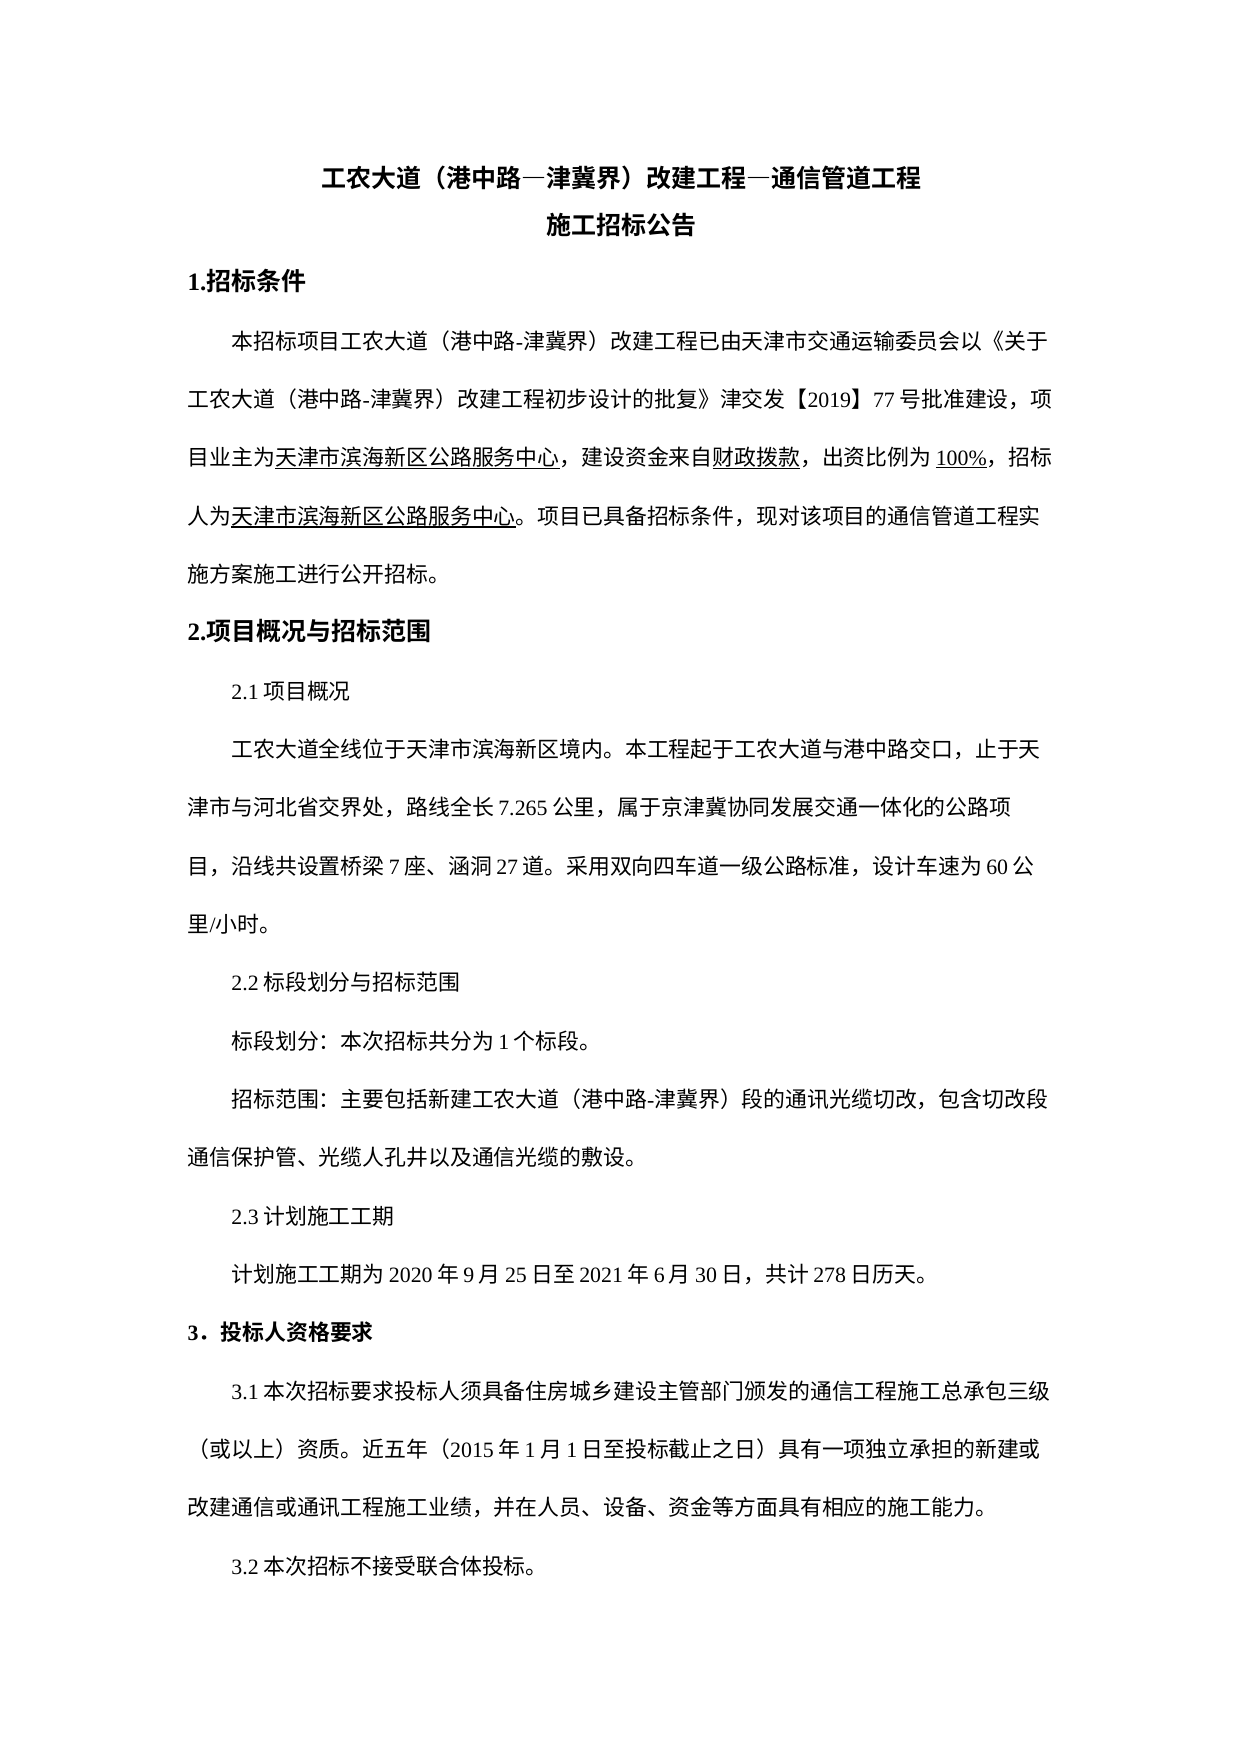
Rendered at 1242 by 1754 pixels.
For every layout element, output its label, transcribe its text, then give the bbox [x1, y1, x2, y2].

text 招标范围：主要包括新建工农大道（港中路-津冀界）段的通讯光缆切改，包含切改段通信保护管、光缆人孔井以及通信光缆的敷设。 [187, 1061, 1054, 1177]
text 3.2本次招标不接受联合体投标。 [187, 1527, 1054, 1586]
text 2.1项目概况 [187, 652, 1054, 711]
text 2.2标段划分与招标范围 [187, 944, 1054, 1002]
text 本招标项目工农大道（港中路-津冀界）改建工程已由天津市交通运输委员会以《关于工农大道（港中路-津冀界）改建工程初步设计的批复》津交发【2019】77号批准建设，项目业主为天津市滨海新区公路服务中心，建设资金来自财政拨款，出资比例为100%，招标人为天津市滨海新区公路服务中心。项目已具备招标条件，现对该项目的通信管道工程实施方案施工进行公开招标。 [187, 302, 1054, 594]
text 2.3计划施工工期 [187, 1177, 1054, 1236]
text 标段划分：本次招标共分为1个标段。 [187, 1002, 1054, 1061]
text 计划施工工期为2020年9月25日至2021年6月30日，共计278日历天。 [187, 1236, 1054, 1294]
text 工农大道全线位于天津市滨海新区境内。本工程起于工农大道与港中路交口，止于天津市与河北省交界处，路线全长7.265公里，属于京津冀协同发展交通一体化的公路项目，沿线共设置桥梁7座、涵洞27道。采用双向四车道一级公路标准，设计车速为60公里/小时。 [187, 711, 1054, 944]
text 3．投标人资格要求 [187, 1294, 1054, 1352]
text 工农大道（港中路—津冀界）改建工程—通信管道工程 [187, 150, 1054, 197]
text 施工招标公告 [187, 197, 1054, 244]
text 2.项目概况与招标范围 [187, 594, 1054, 652]
text 3.1本次招标要求投标人须具备住房城乡建设主管部门颁发的通信工程施工总承包三级（或以上）资质。近五年（2015年1月1日至投标截止之日）具有一项独立承担的新建或改建通信或通讯工程施工业绩，并在人员、设备、资金等方面具有相应的施工能力。 [187, 1352, 1054, 1527]
text 1.招标条件 [187, 244, 1054, 302]
